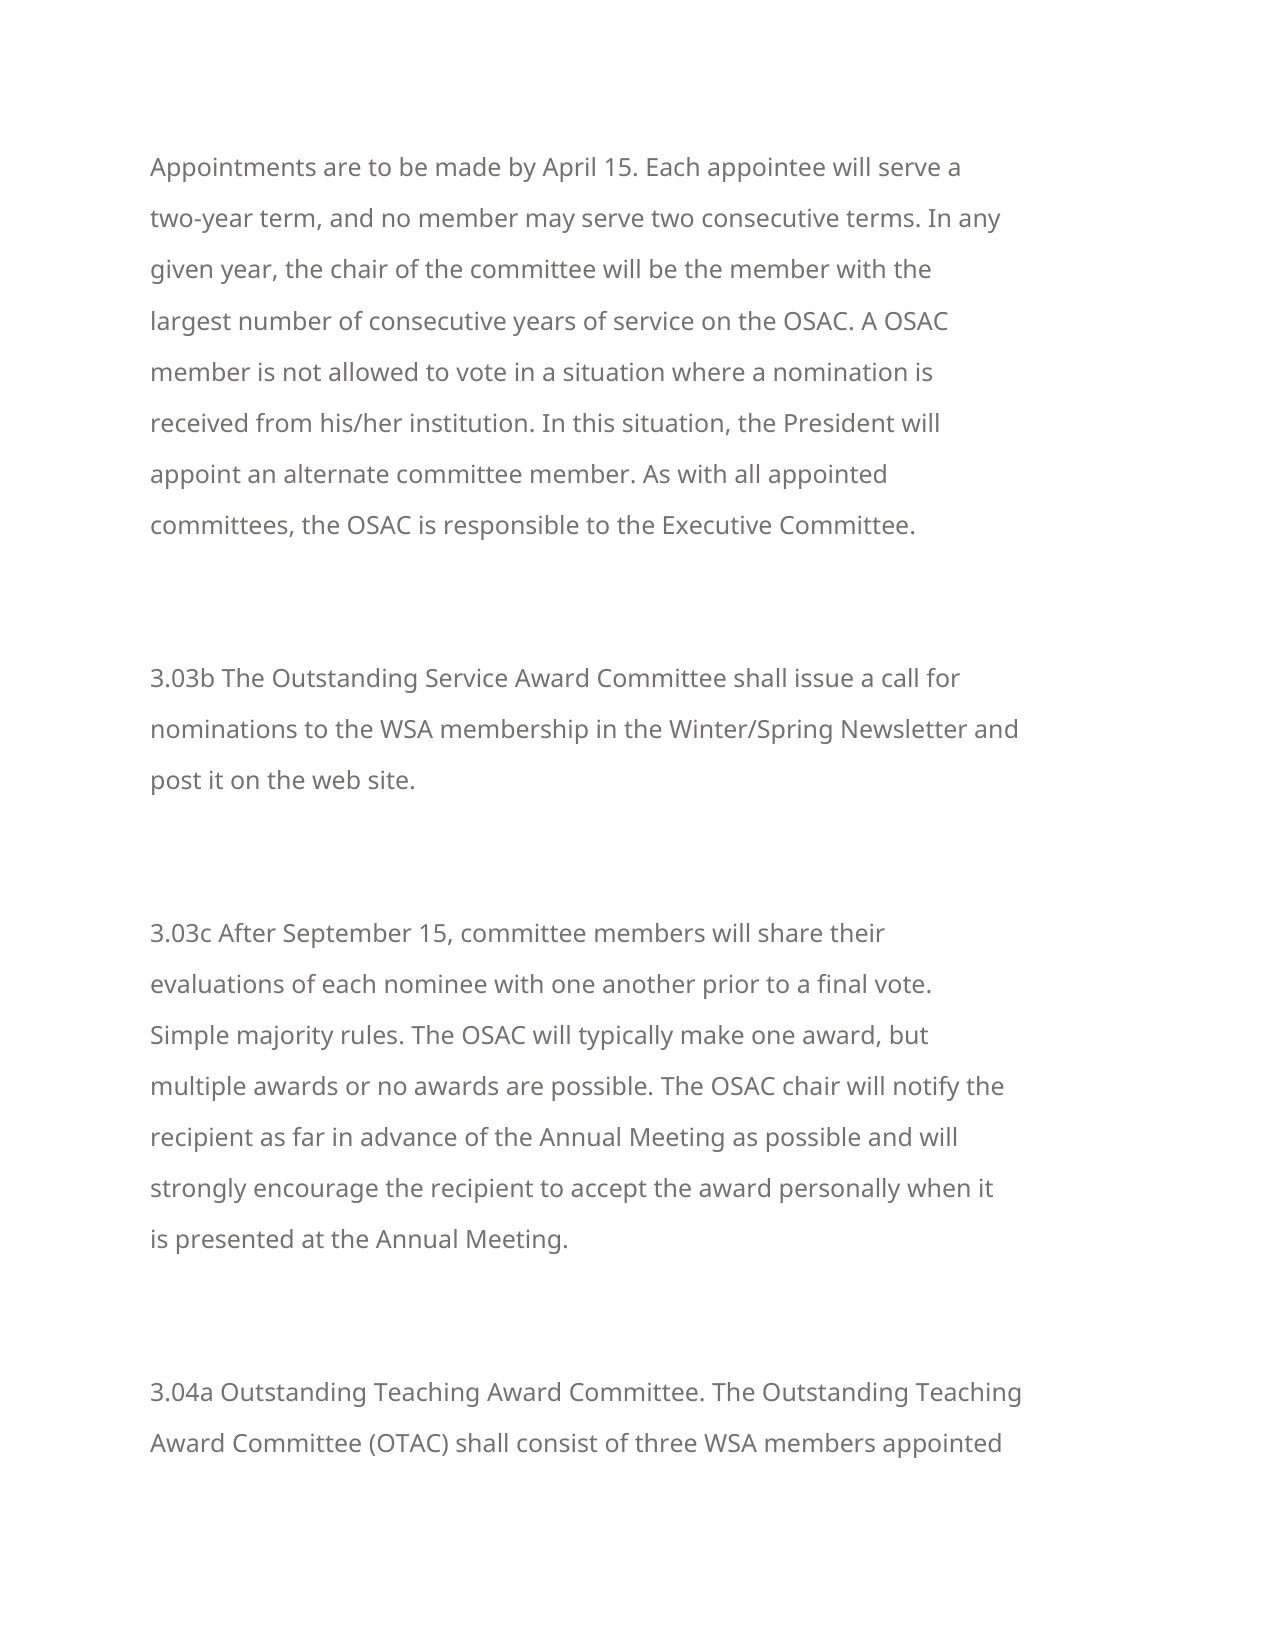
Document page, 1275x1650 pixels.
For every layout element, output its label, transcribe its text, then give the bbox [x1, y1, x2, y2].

text recipient as far in advance of the Annual Meeting as possible and will [150, 1120, 1125, 1154]
text multiple awards or no awards are possible. The OSAC chair will notify the [150, 1069, 1125, 1103]
text nominations to the WSA membership in the Winter/Spring Newsletter and [150, 711, 1125, 746]
text 3.04a Outstanding Teaching Award Committee. The Outstanding Teaching [150, 1375, 1125, 1409]
text largest number of consecutive years of service on the OSAC. A OSAC [150, 303, 1125, 337]
text two-year term, and no member may serve two consecutive terms. In any [150, 201, 1125, 235]
text 3.03b The Outstanding Service Award Committee shall issue a call for [150, 660, 1125, 694]
text is presented at the Annual Meeting. [150, 1222, 1125, 1256]
text Award Committee (OTAC) shall consist of three WSA members appointed [150, 1426, 1125, 1460]
text Simple majority rules. The OSAC will typically make one award, but [150, 1018, 1125, 1052]
text member is not allowed to vote in a situation where a nomination is [150, 354, 1125, 388]
text Appointments are to be made by April 15. Each appointee will serve a [150, 150, 1125, 184]
text committees, the OSAC is responsible to the Executive Committee. [150, 507, 1125, 541]
text evaluations of each nominee with one another prior to a final vote. [150, 967, 1125, 1001]
text 3.03c After September 15, committee members will share their [150, 916, 1125, 950]
text post it on the web site. [150, 762, 1125, 797]
text appoint an alternate committee member. As with all appointed [150, 456, 1125, 490]
text strongly encourage the recipient to accept the award personally when it [150, 1171, 1125, 1205]
text given year, the chair of the committee will be the member with the [150, 252, 1125, 286]
text received from his/her institution. In this situation, the President will [150, 405, 1125, 439]
